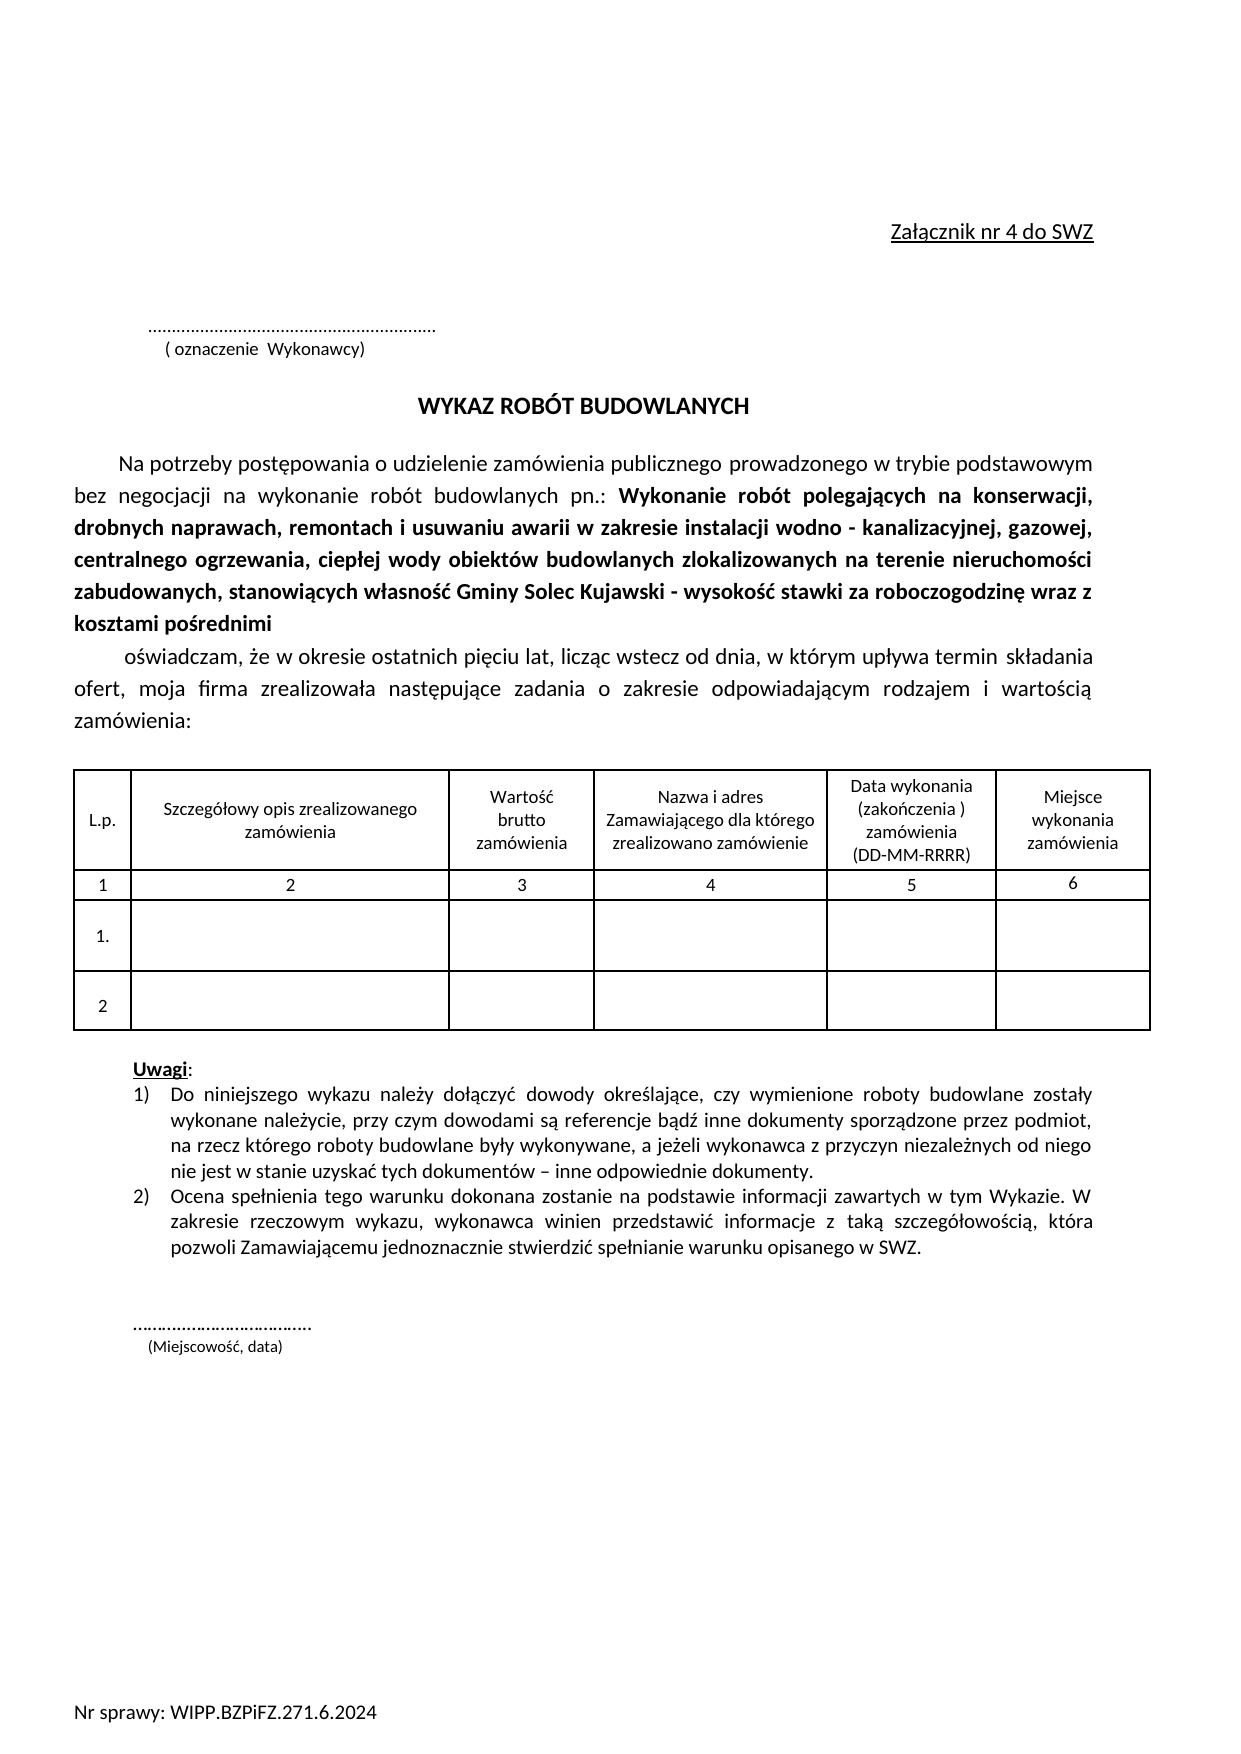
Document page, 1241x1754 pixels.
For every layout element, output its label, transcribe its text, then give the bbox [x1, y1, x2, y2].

table_cell [997, 972, 1149, 1029]
table_cell [997, 901, 1149, 970]
table_header L.p. [75, 771, 130, 869]
table_cell [828, 901, 995, 970]
table_header Nazwa i adres Zamawiającego dla którego zrealizowano zamówienie [595, 771, 826, 869]
table_cell 1. [75, 901, 130, 970]
list Do niniejszego wykazu należy dołączyć dowody określające, czy wymienione roboty budowlane zostały wykonane należycie, przy czym dowodami są referencje bądź inne dokumenty sporządzone przez podmiot, na rzecz którego roboty budowlane były wykonywane, a jeżeli wykonawca z przyczyn niezależnych od niego nie jest w stanie uzyskać tych dokumentów – inne odpowiednie dokumenty. [133, 1082, 1093, 1183]
table_cell [450, 901, 593, 970]
text Na potrzeby postępowania o udzielenie zamówienia publicznego prowadzonego w trybie podstawowym bez negocjacji na wykonanie robót budowlanych pn.: Wykonanie robót polegających na konserwacji, drobnych naprawach, remontach i usuwaniu awarii w zakresie instalacji wodno - kanalizacyjnej, gazowej, centralnego ogrzewania, ciepłej wody obiektów budowlanych zlokalizowanych na terenie nieruchomości zabudowanych, stanowiących własność Gminy Solec Kujawski - wysokość stawki za roboczogodzinę wraz z kosztami pośrednimi [74, 449, 1093, 638]
table_cell 2 [132, 871, 448, 899]
list Ocena spełnienia tego warunku dokonana zostanie na podstawie informacji zawartych w tym Wykazie. W zakresie rzeczowym wykazu, wykonawca winien przedstawić informacje z taką szczegółowością, która pozwoli Zamawiającemu jednoznacznie stwierdzić spełnianie warunku opisanego w SWZ. [133, 1183, 1093, 1259]
table_header Szczegółowy opis zrealizowanego zamówienia [132, 771, 448, 869]
table_cell 2 [75, 972, 130, 1029]
table_header Miejsce wykonania zamówienia [997, 771, 1149, 869]
text Załącznik nr 4 do SWZ [74, 217, 1093, 245]
table_cell [132, 972, 448, 1029]
table_cell 4 [595, 871, 826, 899]
text (Miejscowość, data) [133, 1336, 1137, 1356]
table_cell 1 [75, 871, 130, 899]
table_cell [595, 901, 826, 970]
text ………..…………………….. [133, 1310, 1137, 1336]
text WYKAZ ROBÓT BUDOWLANYCH [74, 390, 1093, 421]
text oświadczam, że w okresie ostatnich pięciu lat, licząc wstecz od dnia, w którym upływa termin składania ofert, moja firma zrealizowała następujące zadania o zakresie odpowiadającym rodzajem i wartością zamówienia: [74, 642, 1093, 734]
table_cell 6 [997, 871, 1149, 899]
table_header Data wykonania (zakończenia ) zamówienia (DD-MM-RRRR) [828, 771, 995, 869]
table_cell [450, 972, 593, 1029]
table_cell [828, 972, 995, 1029]
text Uwagi: [133, 1056, 1093, 1082]
text ............................................................. [148, 314, 1093, 337]
table_cell [595, 972, 826, 1029]
table_cell [132, 901, 448, 970]
table_cell 3 [450, 871, 593, 899]
table_header Wartość brutto zamówienia [450, 771, 593, 869]
text ( oznaczenie Wykonawcy) [148, 337, 1093, 359]
table_cell 5 [828, 871, 995, 899]
